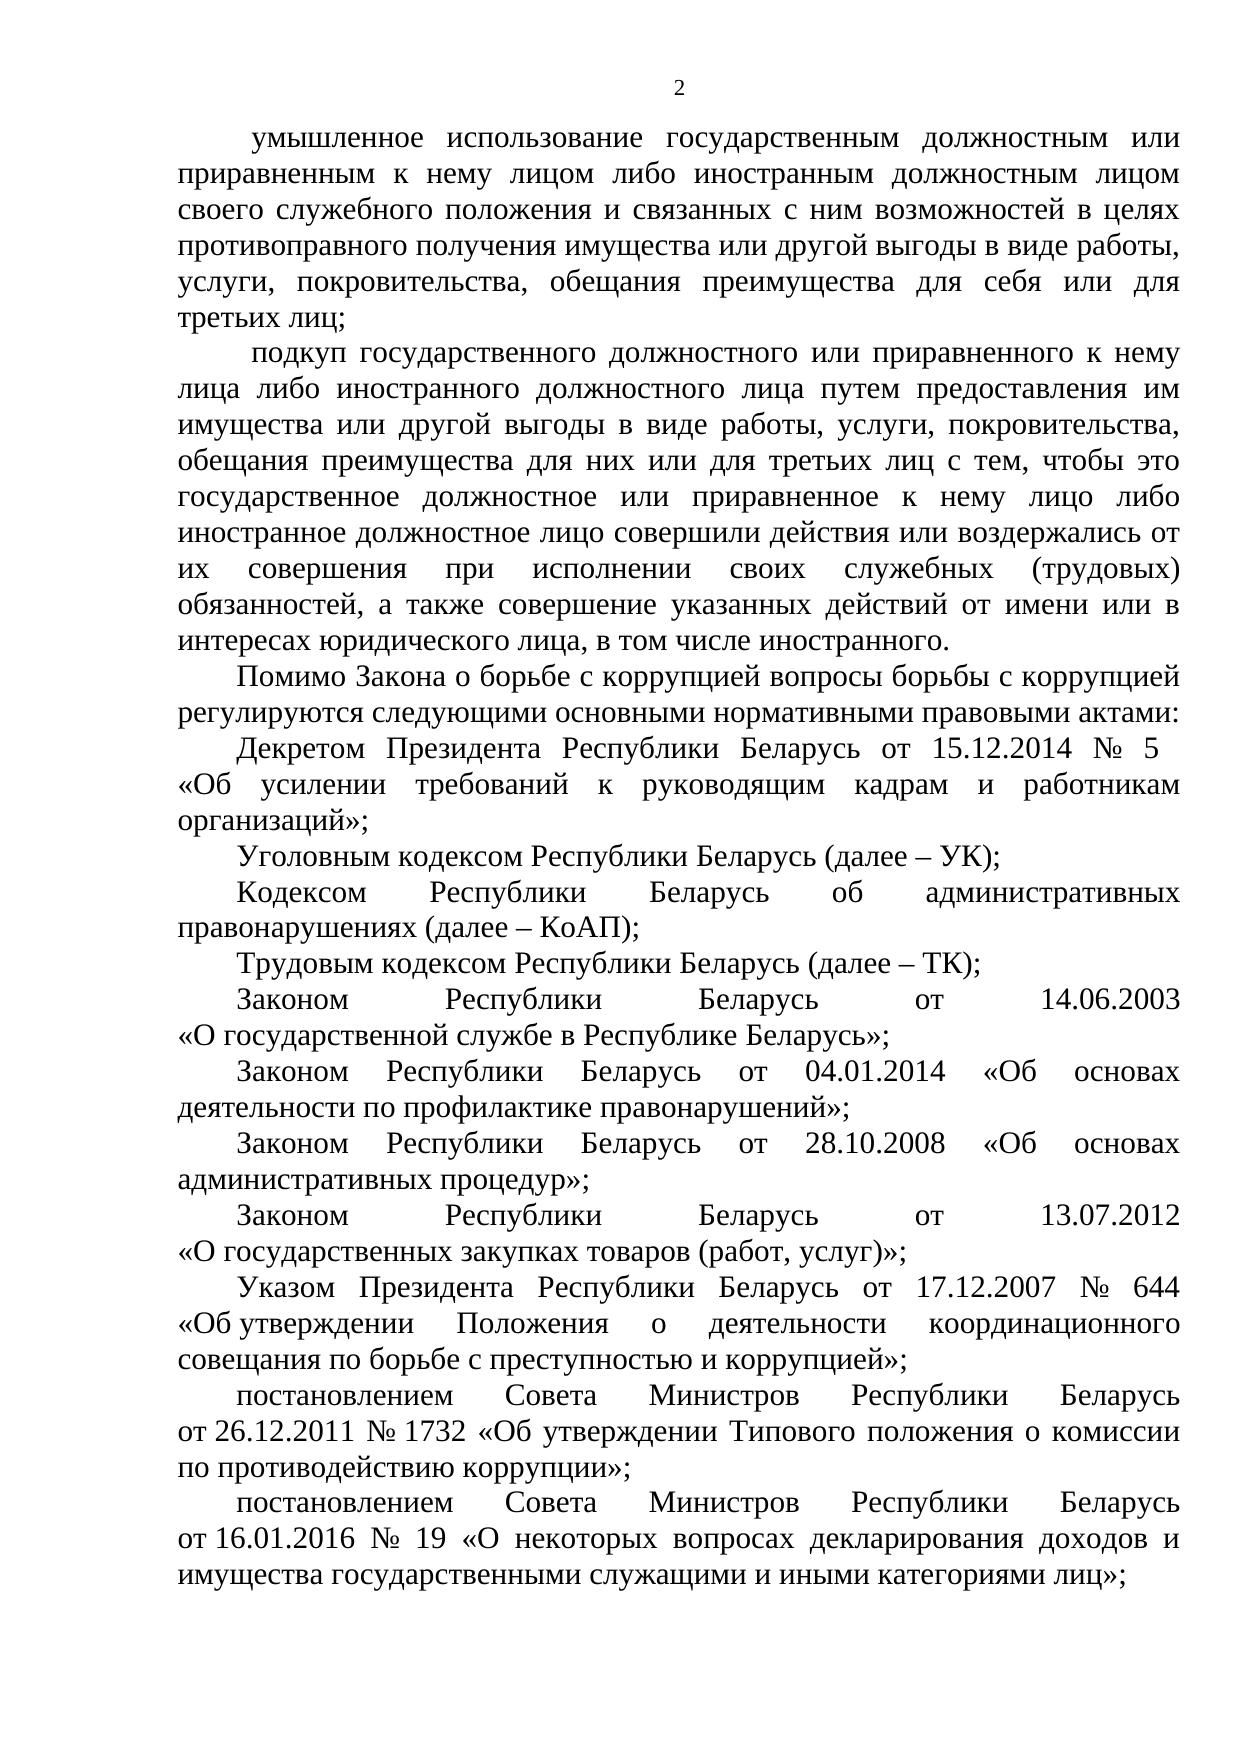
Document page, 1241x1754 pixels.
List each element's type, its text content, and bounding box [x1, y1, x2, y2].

text постановлением Совета Министров Республики Беларусь от 16.01.2016 № 19 «О некоторых вопросах декларирования доходов и имущества государственными служащими и иными категориями лиц»; [177, 1484, 1181, 1592]
text постановлением Совета Министров Республики Беларусь от 26.12.2011 № 1732 «Об утверждении Типового положения о комиссии по противодействию коррупции»; [177, 1376, 1181, 1484]
text Уголовным кодексом Республики Беларусь (далее – УК); [177, 837, 1181, 873]
text Кодексом Республики Беларусь об административных правонарушениях (далее – КоАП); [177, 873, 1181, 945]
text Законом Республики Беларусь от 14.06.2003 «О государственной службе в Республике Беларусь»; [177, 981, 1181, 1052]
text Указом Президента Республики Беларусь от 17.12.2007 № 644 «Об утверждении Положения о деятельности координационного совещания по борьбе с преступностью и коррупцией»; [177, 1268, 1181, 1376]
text Помимо Закона о борьбе с коррупцией вопросы борьбы с коррупцией регулируются следующими основными нормативными правовыми актами: [177, 657, 1181, 729]
text подкуп государственного должностного или приравненного к нему лица либо иностранного должностного лица путем предоставления им имущества или другой выгоды в виде работы, услуги, покровительства, обещания преимущества для них или для третьих лиц с тем, чтобы это государственное должностное или приравненное к нему лицо либо иностранное должностное лицо совершили действия или воздержались от их совершения при исполнении своих служебных (трудовых) обязанностей, а также совершение указанных действий от имени или в интересах юридического лица, в том числе иностранного. [177, 334, 1181, 657]
text Законом Республики Беларусь от 04.01.2014 «Об основах деятельности по профилактике правонарушений»; [177, 1052, 1181, 1124]
text Законом Республики Беларусь от 28.10.2008 «Об основах административных процедур»; [177, 1124, 1181, 1196]
text умышленное использование государственным должностным или приравненным к нему лицом либо иностранным должностным лицом своего служебного положения и связанных с ним возможностей в целях противоправного получения имущества или другой выгоды в виде работы, услуги, покровительства, обещания преимущества для себя или для третьих лиц; [177, 118, 1181, 334]
text Трудовым кодексом Республики Беларусь (далее – ТК); [177, 945, 1181, 981]
text Законом Республики Беларусь от 13.07.2012 «О государственных закупках товаров (работ, услуг)»; [177, 1196, 1181, 1268]
text Декретом Президента Республики Беларусь от 15.12.2014 № 5 «Об усилении требований к руководящим кадрам и работникам организаций»; [177, 729, 1181, 837]
